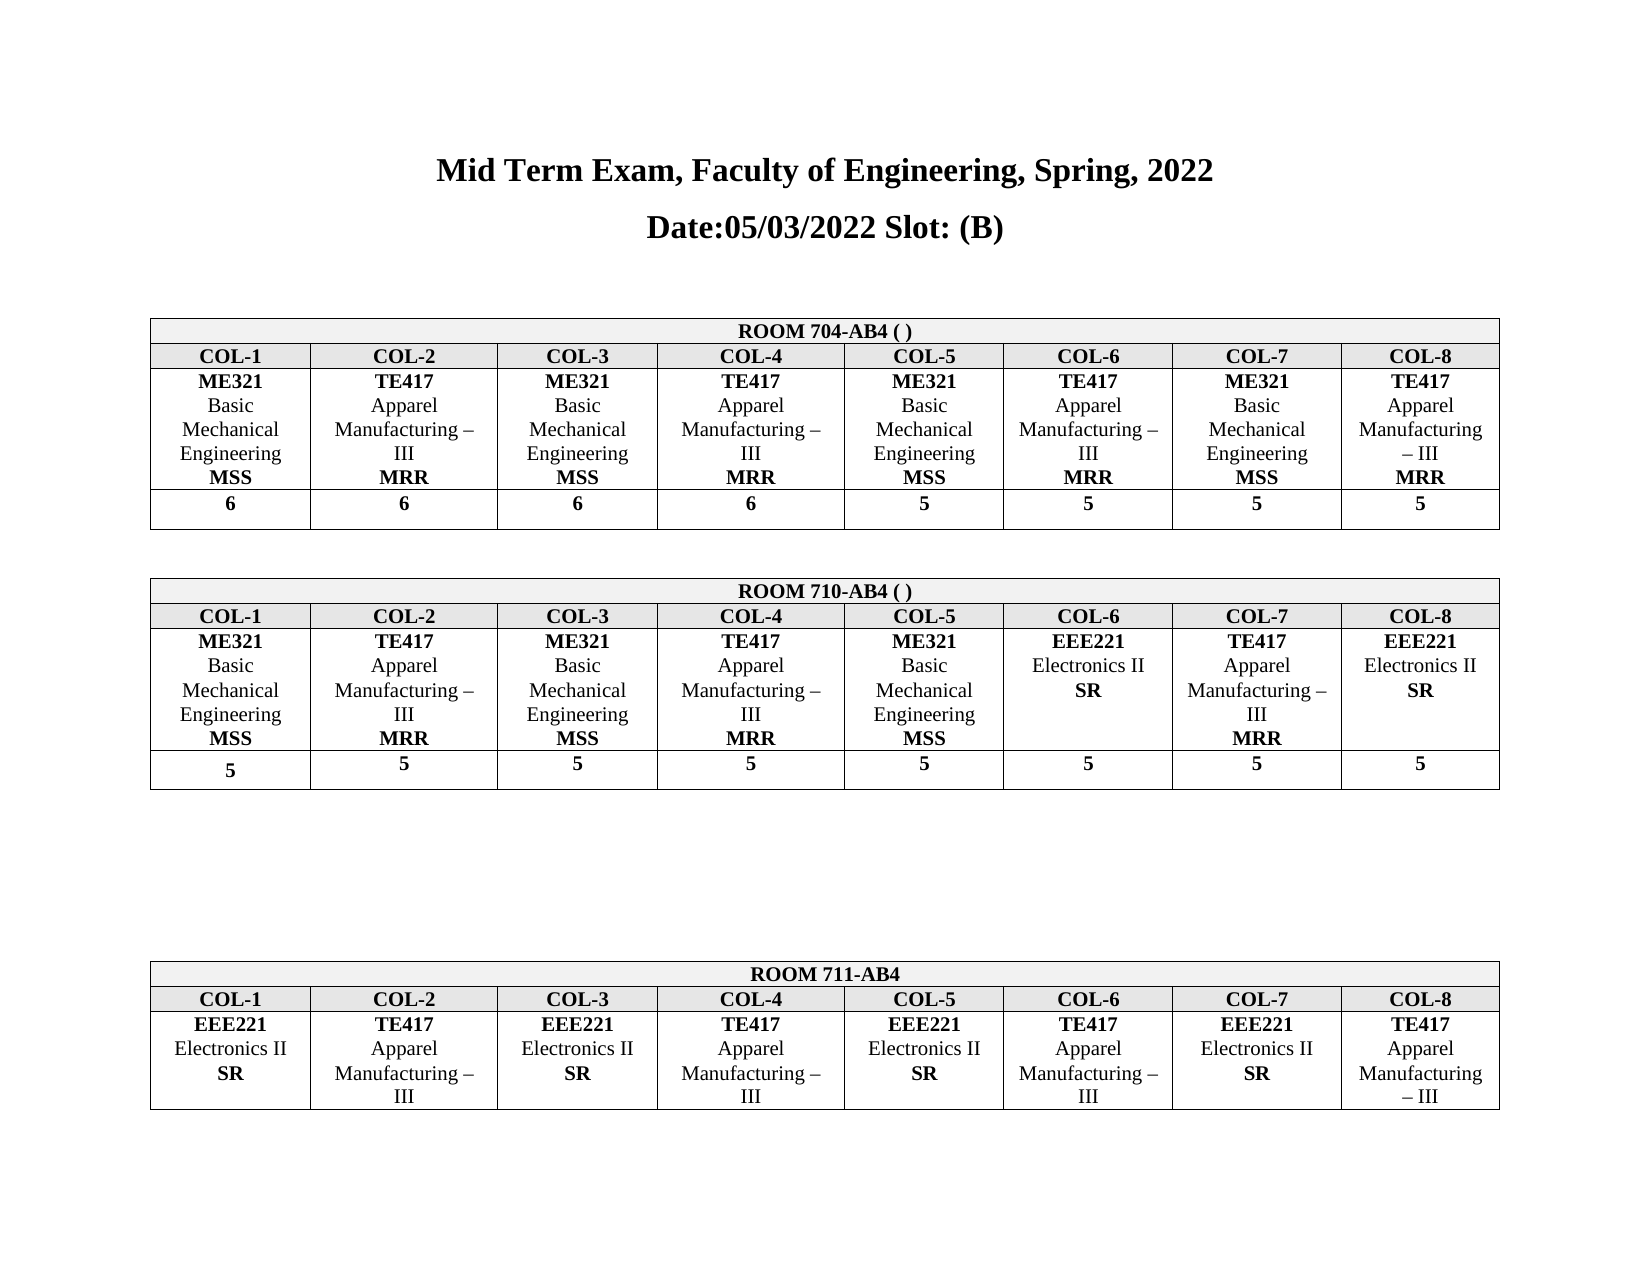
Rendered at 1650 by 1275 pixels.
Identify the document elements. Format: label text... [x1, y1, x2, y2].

table_cell COL-6 [1004, 344, 1172, 368]
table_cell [311, 1012, 497, 1108]
table_cell 5 [845, 751, 1003, 789]
table_cell 5 [1342, 751, 1499, 789]
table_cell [658, 1012, 844, 1108]
table_cell 5 [151, 751, 310, 789]
table_cell TE417 Apparel Manufacturing – III MRR [311, 369, 497, 489]
table_cell ME321 Basic Mechanical Engineering MSS [151, 369, 310, 489]
table_cell COL-3 [498, 604, 657, 628]
table_cell TE417 Apparel Manufacturing – III MRR [311, 629, 497, 750]
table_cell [1004, 1012, 1172, 1108]
table_cell ME321 Basic Mechanical Engineering MSS [498, 369, 657, 489]
table_cell COL-1 [151, 344, 310, 368]
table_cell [1173, 1012, 1341, 1108]
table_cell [845, 1012, 1003, 1108]
table_cell 5 [658, 751, 844, 789]
table_cell COL-7 [1173, 604, 1341, 628]
table_cell ME321 Basic Mechanical Engineering MSS [498, 629, 657, 750]
table_header ROOM 711-AB4 [151, 962, 1499, 986]
table_cell 5 [1173, 490, 1341, 529]
table_cell TE417 Apparel Manufacturing – III MRR [658, 369, 844, 489]
table_header ROOM 704-AB4 ( ) [151, 319, 1499, 343]
table_cell EEE221 Electronics II SR [1004, 629, 1172, 750]
table_cell COL-8 [1342, 604, 1499, 628]
table_cell COL-2 [311, 604, 497, 628]
table_cell TE417 Apparel Manufacturing – III MRR [1004, 369, 1172, 489]
table_cell COL-6 [1004, 604, 1172, 628]
table_cell 6 [151, 490, 310, 529]
table_cell 5 [311, 751, 497, 789]
table_cell COL-3 [498, 344, 657, 368]
table_cell ME321 Basic Mechanical Engineering MSS [845, 369, 1003, 489]
table_cell COL-6 [1004, 987, 1172, 1011]
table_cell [151, 1012, 310, 1108]
table_cell 5 [845, 490, 1003, 529]
table_cell 5 [1004, 751, 1172, 789]
table_cell COL-5 [845, 987, 1003, 1011]
table_cell COL-2 [311, 987, 497, 1011]
table_cell 5 [1173, 751, 1341, 789]
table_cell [498, 1012, 657, 1108]
table_cell COL-4 [658, 344, 844, 368]
table_cell 6 [498, 490, 657, 529]
table_cell TE417 Apparel Manufacturing – III MRR [1173, 629, 1341, 750]
table_cell COL-2 [311, 344, 497, 368]
table_cell COL-5 [845, 344, 1003, 368]
table_cell COL-5 [845, 604, 1003, 628]
table_cell TE417 Apparel Manufacturing – III MRR [1342, 369, 1499, 489]
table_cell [1342, 1012, 1499, 1108]
table_cell COL-8 [1342, 344, 1499, 368]
table_cell ME321 Basic Mechanical Engineering MSS [151, 629, 310, 750]
table_cell EEE221 Electronics II SR [1342, 629, 1499, 750]
table_cell COL-7 [1173, 344, 1341, 368]
table_cell COL-4 [658, 987, 844, 1011]
table_cell ME321 Basic Mechanical Engineering MSS [845, 629, 1003, 750]
table_cell COL-3 [498, 987, 657, 1011]
table_header ROOM 710-AB4 ( ) [151, 579, 1499, 603]
table_cell COL-4 [658, 604, 844, 628]
table_cell COL-8 [1342, 987, 1499, 1011]
table_cell 5 [1004, 490, 1172, 529]
table_cell ME321 Basic Mechanical Engineering MSS [1173, 369, 1341, 489]
table_cell 5 [1342, 490, 1499, 529]
table_cell 6 [658, 490, 844, 529]
table_cell COL-1 [151, 604, 310, 628]
table_cell COL-7 [1173, 987, 1341, 1011]
table_cell 5 [498, 751, 657, 789]
table_cell COL-1 [151, 987, 310, 1011]
table_cell 6 [311, 490, 497, 529]
table_cell TE417 Apparel Manufacturing – III MRR [658, 629, 844, 750]
